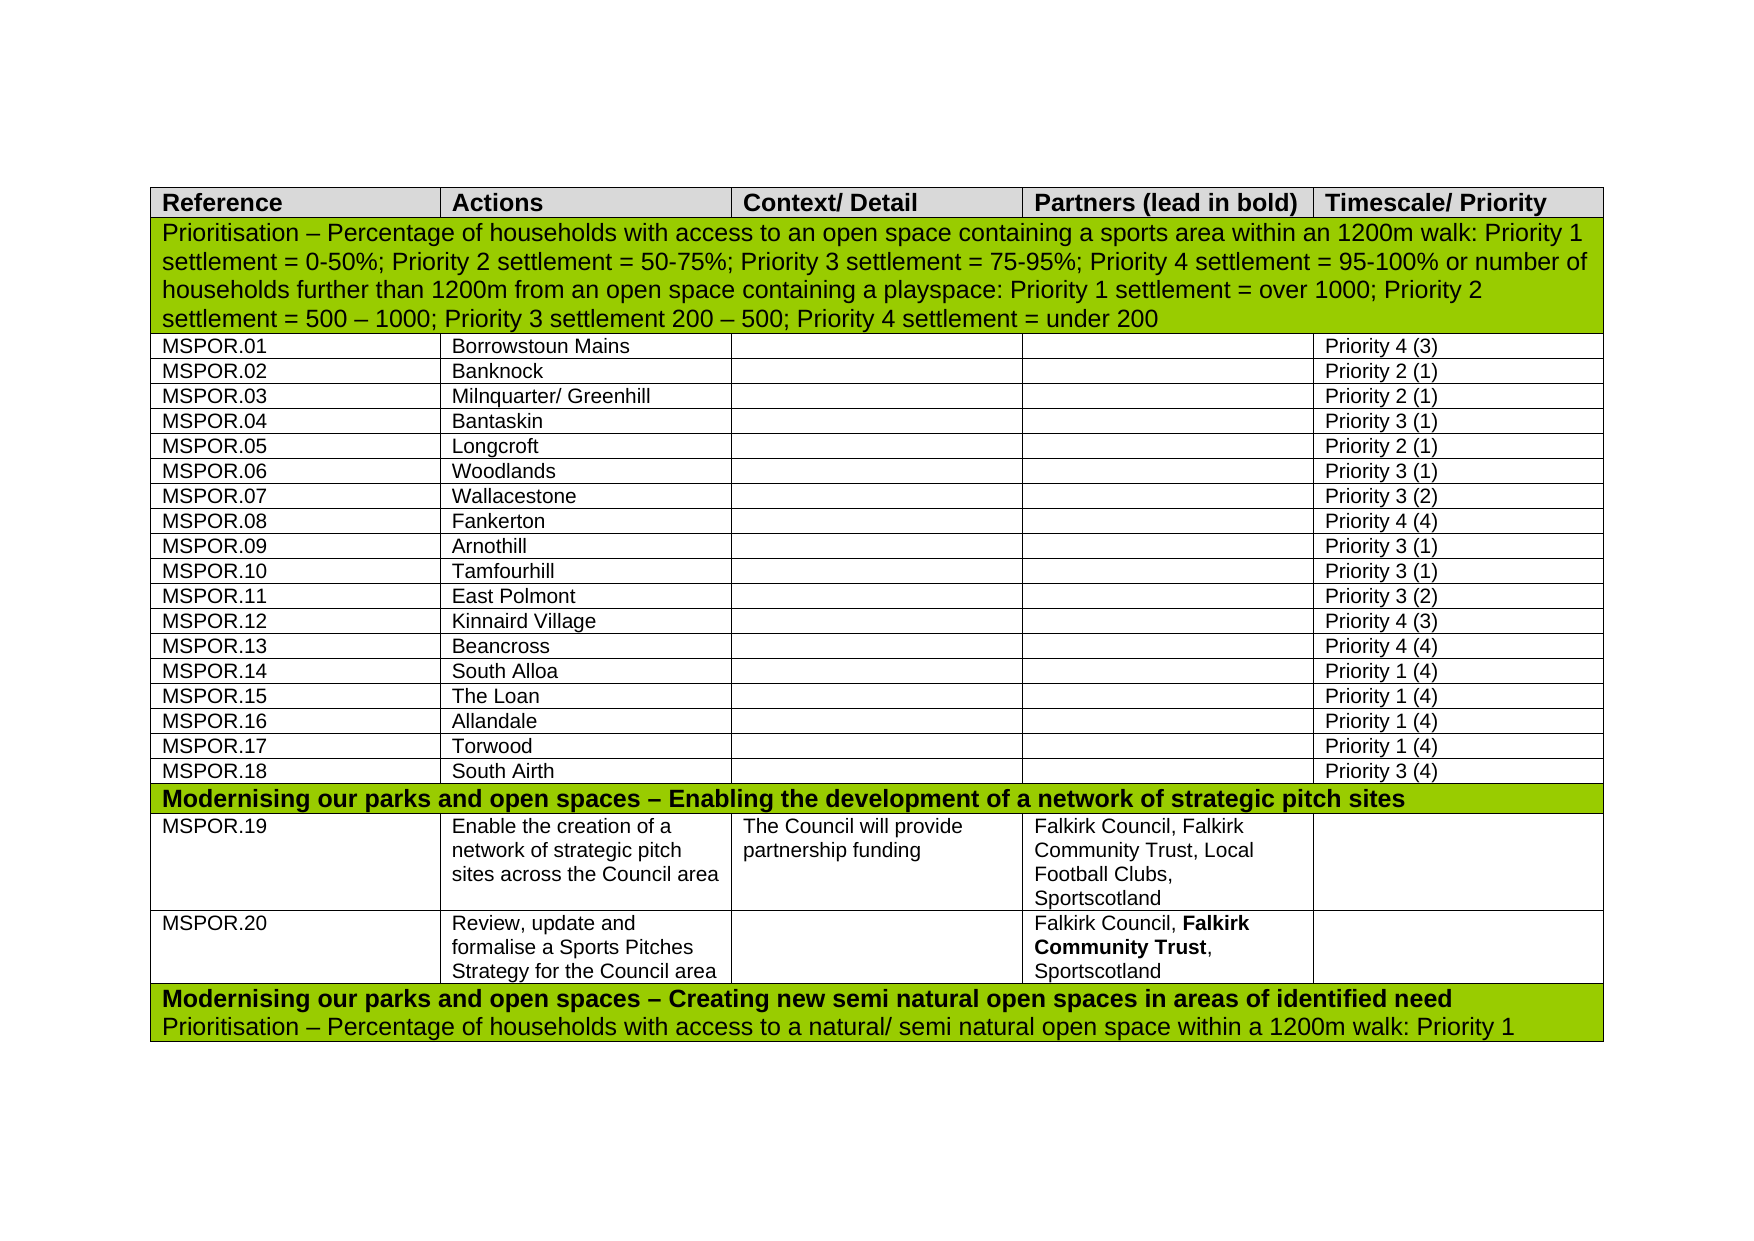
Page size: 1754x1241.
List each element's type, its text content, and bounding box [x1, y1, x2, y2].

table_cell MSPOR.13 [151, 634, 440, 658]
table_cell Priority 3 (1) [1314, 459, 1603, 483]
table_cell MSPOR.03 [151, 384, 440, 408]
table_cell [441, 759, 731, 783]
table_cell Priority 1 (4) [1314, 709, 1603, 733]
table_cell [1023, 334, 1313, 358]
table_cell [1023, 434, 1313, 458]
table_cell Priority 3 (1) [1314, 534, 1603, 558]
table_cell MSPOR.02 [151, 359, 440, 383]
table_cell [1023, 534, 1313, 558]
table_cell [1023, 484, 1313, 508]
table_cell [151, 984, 1603, 1041]
table_cell [732, 911, 1022, 983]
table_header Timescale/ Priority [1314, 188, 1603, 217]
table_cell MSPOR.11 [151, 584, 440, 608]
table_cell [1023, 559, 1313, 583]
table_cell [732, 709, 1022, 733]
table_cell Priority 2 (1) [1314, 359, 1603, 383]
table_cell Woodlands [441, 459, 731, 483]
table_cell [732, 409, 1022, 433]
table_cell [441, 609, 731, 633]
table_cell [732, 484, 1022, 508]
table_cell MSPOR.01 [151, 334, 440, 358]
table_cell [1023, 459, 1313, 483]
table_cell [441, 659, 731, 683]
table_cell [732, 534, 1022, 558]
table_cell Priority 3 (2) [1314, 584, 1603, 608]
table_cell MSPOR.14 [151, 659, 440, 683]
table_header Partners (lead in bold) [1023, 188, 1313, 217]
table_cell [732, 759, 1022, 783]
table_cell dale [441, 709, 731, 733]
table_cell [732, 734, 1022, 758]
table_cell [1023, 634, 1313, 658]
table_cell The Council will provide partnership funding [732, 814, 1022, 910]
table_cell MSPOR.16 [151, 709, 440, 733]
table_cell [732, 559, 1022, 583]
table_cell Longcroft [441, 434, 731, 458]
table_cell Priority 2 (1) [1314, 434, 1603, 458]
table_cell MSPOR.06 [151, 459, 440, 483]
table_cell [732, 634, 1022, 658]
table_cell [732, 359, 1022, 383]
table_cell Modernising our parks and open spaces – Enabling the development of a network of strategic pitch sites [151, 784, 1603, 813]
table_cell Priority 3 (1) [1314, 409, 1603, 433]
table_cell [732, 384, 1022, 408]
table_header Context/ Detail [732, 188, 1022, 217]
table_header Actions [441, 188, 731, 217]
table_cell Priority 3 (2) [1314, 484, 1603, 508]
table_cell MSPOR.08 [151, 509, 440, 533]
table_cell Priority 4 (4) [1314, 634, 1603, 658]
table_cell Milnquarter/ Greenhill [441, 384, 731, 408]
table_cell [1023, 509, 1313, 533]
table_cell [1023, 584, 1313, 608]
table_cell The Loan [441, 684, 731, 708]
table_cell Tamfourhill [441, 559, 731, 583]
table_cell [1023, 359, 1313, 383]
table_cell MSPOR.15 [151, 684, 440, 708]
table_cell Priority 4 (4) [1314, 509, 1603, 533]
table_cell [1314, 911, 1603, 983]
table_cell MSPOR.12 [151, 609, 440, 633]
table_cell Priority 3 (1) [1314, 559, 1603, 583]
table_cell Priority 4 (3) [1314, 609, 1603, 633]
table_cell [1314, 814, 1603, 910]
table_cell MSPOR.17 [151, 734, 440, 758]
table_cell Banknock [441, 359, 731, 383]
table_cell [1023, 759, 1313, 783]
table_cell Enable the creation of a network of strategic pitch sites across the Council area [441, 814, 731, 910]
table_cell [732, 609, 1022, 633]
table_cell Priority 1 (4) [1314, 659, 1603, 683]
table_cell Priority 3 (4) [1314, 759, 1603, 783]
table_cell Priority 1 (4) [1314, 684, 1603, 708]
table_cell MSPOR.19 [151, 814, 440, 910]
table_cell [1023, 709, 1313, 733]
table_cell [732, 584, 1022, 608]
table_cell MSPOR.07 [151, 484, 440, 508]
table_cell Borrowstoun Mains [441, 334, 731, 358]
table_cell Fankerton [441, 509, 731, 533]
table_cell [151, 218, 1603, 333]
table_cell MSPOR.04 [151, 409, 440, 433]
table_header Reference [151, 188, 440, 217]
table_cell Beancross [441, 634, 731, 658]
table_cell MSPOR.18 [151, 759, 440, 783]
table_cell MSPOR.05 [151, 434, 440, 458]
table_cell MSPOR.09 [151, 534, 440, 558]
table_cell MSPOR.10 [151, 559, 440, 583]
table_cell Review, update and formalise a Sports Pitches Strategy for the Council area [441, 911, 731, 983]
table_cell Priority 2 (1) [1314, 384, 1603, 408]
table_cell [732, 434, 1022, 458]
table_cell Falkirk Council, Community Trust, Local Football Clubs, Sportscotland [1023, 814, 1313, 910]
table_cell [1023, 659, 1313, 683]
table_cell [1023, 609, 1313, 633]
table_cell [732, 334, 1022, 358]
table_cell [1023, 384, 1313, 408]
table_cell [732, 459, 1022, 483]
table_cell [732, 684, 1022, 708]
table_cell Bantaskin [441, 409, 731, 433]
table_cell Priority 4 (3) [1314, 334, 1603, 358]
table_cell MSPOR.20 [151, 911, 440, 983]
table_cell Wallacestone [441, 484, 731, 508]
table_cell [732, 509, 1022, 533]
table_cell [1023, 684, 1313, 708]
table_cell [441, 584, 731, 608]
table_cell [1023, 409, 1313, 433]
table_cell [732, 659, 1022, 683]
table_cell Falkirk Council, Falkirk Community Trust, Sportscotland [1023, 911, 1313, 983]
table_cell Priority 1 (4) [1314, 734, 1603, 758]
table_cell [1023, 734, 1313, 758]
table_cell Torwood [441, 734, 731, 758]
table_cell Arnothill [441, 534, 731, 558]
